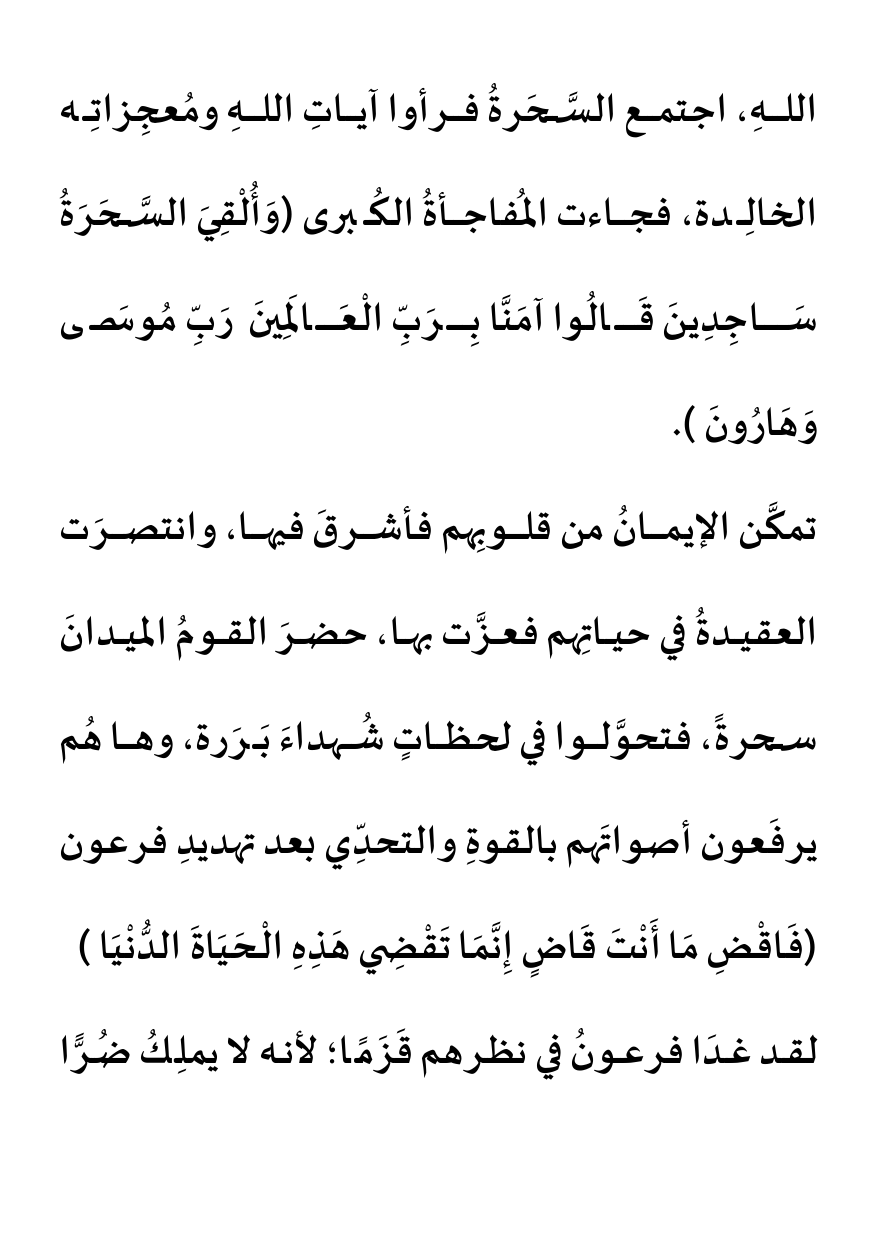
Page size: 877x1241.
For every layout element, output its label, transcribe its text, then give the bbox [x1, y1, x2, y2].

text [59, 1019, 818, 1089]
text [59, 77, 818, 461]
text تمكَّن الإيمانُ من قلوبِهم فأشرقَ فيها، وانتصرَت العقيدةُ في حياتِهم فعزَّت بها، حضرَ القومُ الميدانَ سحرةً، فتحوَّلوا في لحظاتٍ شُهداءَ بَرَرة، وها هُم يرفَعون أصواتَهم بالقوةِ والتحدِّي بعد تهديدِ فرعون (فَاقْضِ مَا أَنْتَ قَاضٍ إِنَّمَا تَقْضِي هَذِهِ الْـحَيَاةَ الدُّنْيَا ) [59, 496, 818, 984]
